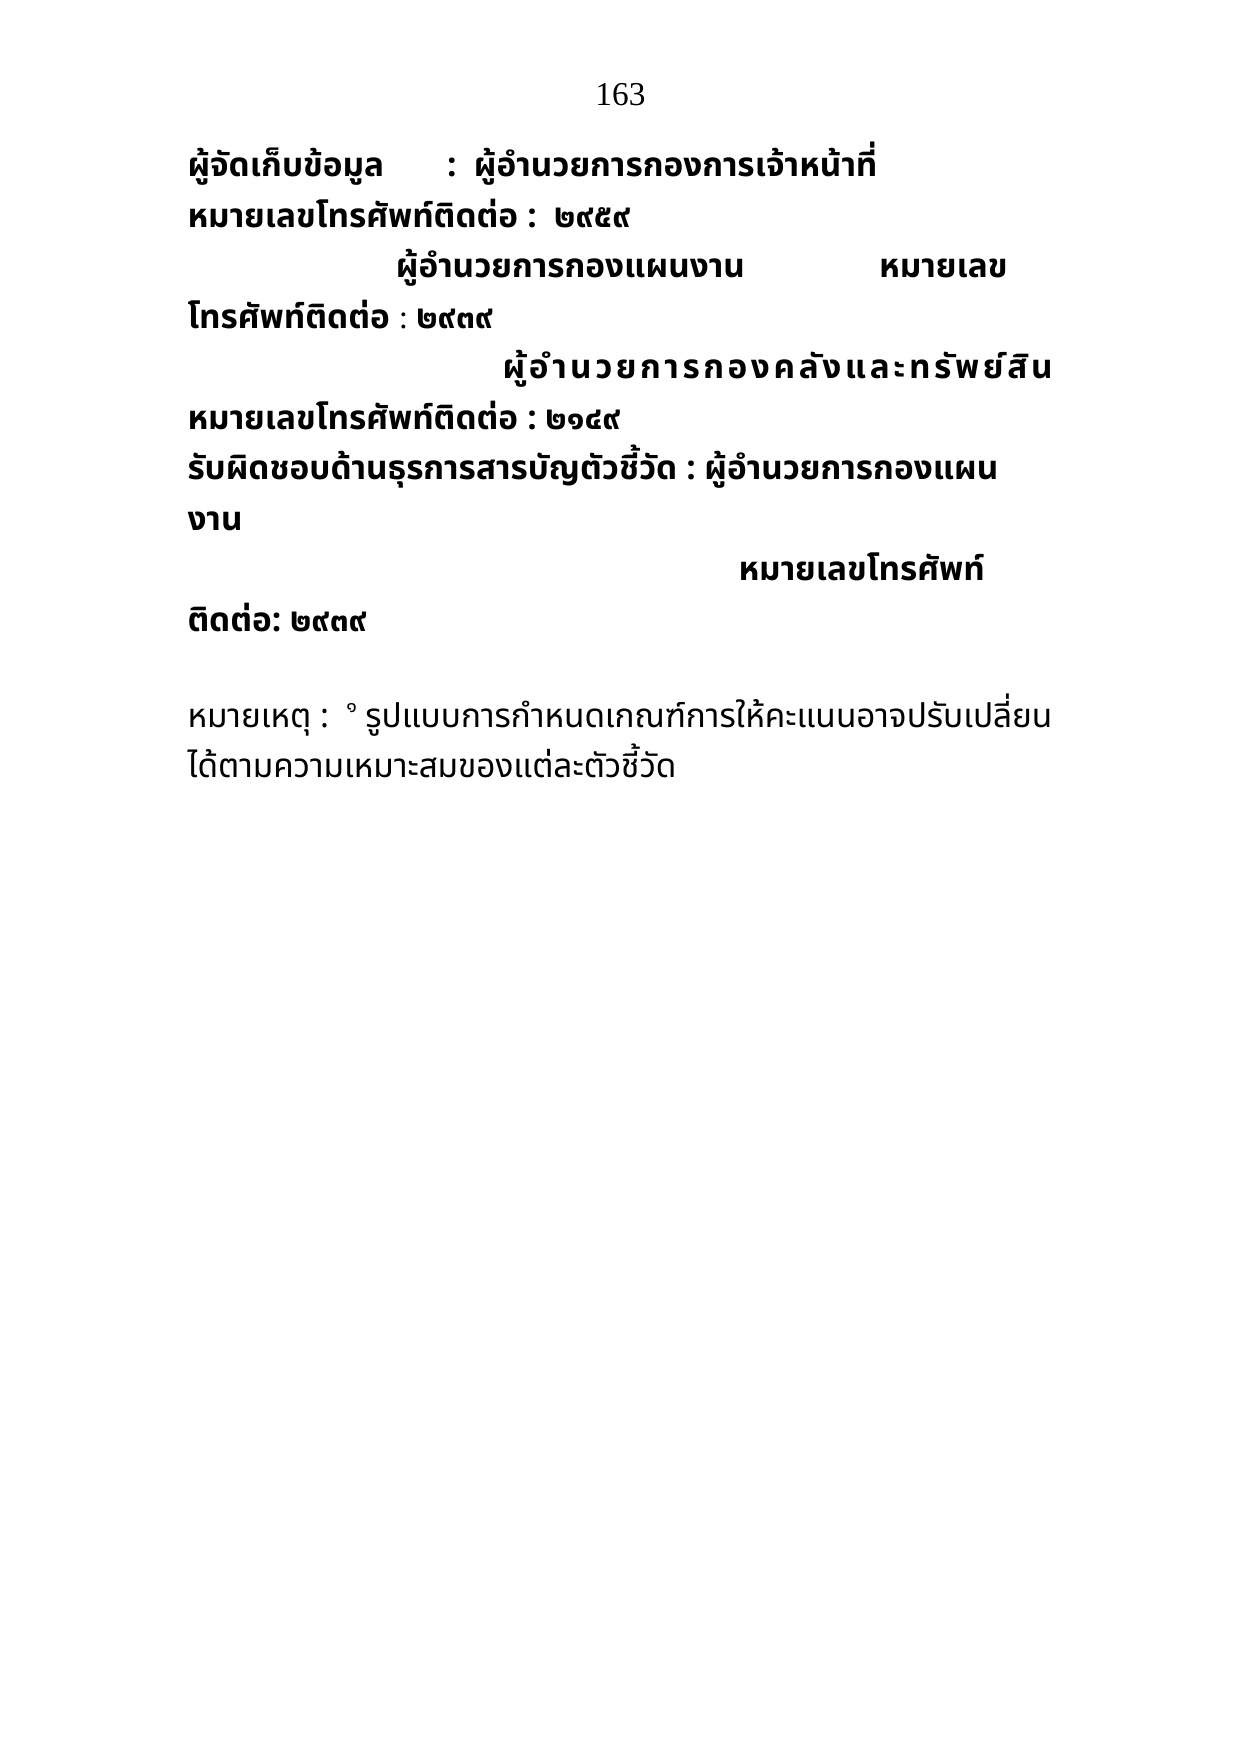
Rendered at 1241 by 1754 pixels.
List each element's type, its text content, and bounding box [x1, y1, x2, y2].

text ผู้อำนวยการกองแผนงาน หมายเลขโทรศัพท์ติดต่อ : ๒๙๓๙ [187, 242, 1053, 343]
text หมายเหตุ : ๑ รูปแบบการกำหนดเกณฑ์การให้คะแนนอาจปรับเปลี่ยนได้ตามความเหมาะสมของแต่ละตัวชี้วัด [187, 692, 1053, 793]
text ผู้จัดเก็บข้อมูล : ผู้อำนวยการกองการเจ้าหน้าที่ หมายเลขโทรศัพท์ติดต่อ : ๒๙๕๙ [187, 141, 1053, 242]
text รับผิดชอบด้านธุรการสารบัญตัวชี้วัด : ผู้อำนวยการกองแผนงาน [187, 444, 1053, 545]
text ผู้อำนวยการกองคลังและทรัพย์สิน หมายเลขโทรศัพท์ติดต่อ : ๒๑๔๙ [187, 343, 1053, 444]
text หมายเลขโทรศัพท์ติดต่อ: ๒๙๓๙ [187, 545, 1053, 646]
